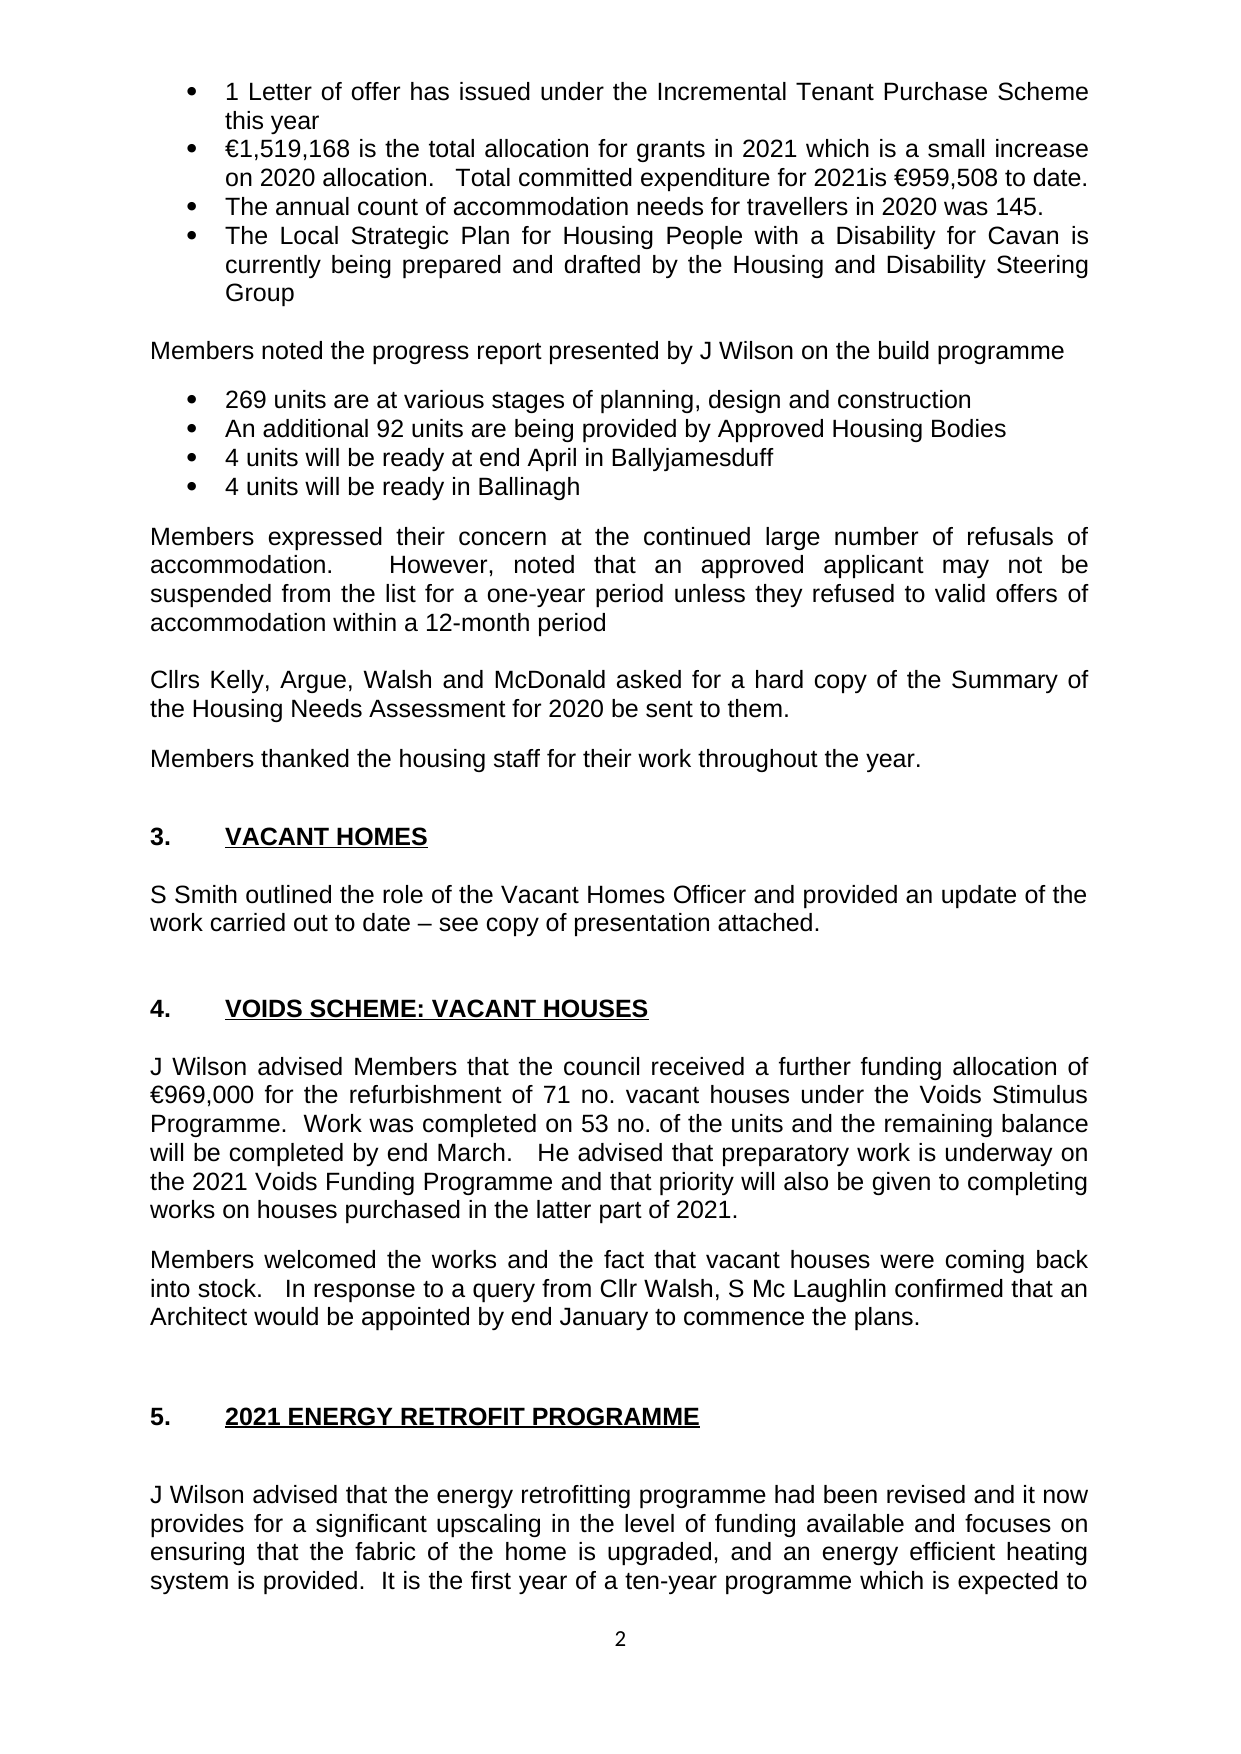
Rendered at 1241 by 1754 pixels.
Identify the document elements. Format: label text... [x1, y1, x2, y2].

text Cllrs Kelly, Argue, Walsh and McDonald asked for a hard copy of the Summary of the Housing Needs Assessment for 2020 be sent to them. [150, 666, 1090, 723]
list 4 units will be ready at end April in Ballyjamesduff [187, 443, 1090, 472]
text 5. 2021 ENERGY RETROFIT PROGRAMME [150, 1401, 1090, 1430]
text S Smith outlined the role of the Vacant Homes Officer and provided an update of the work carried out to date – see copy of presentation attached. [150, 880, 1090, 937]
text 4. VOIDS SCHEME: VACANT HOUSES [150, 994, 1090, 1023]
text 3. VACANT HOMES [150, 822, 1090, 851]
list 4 units will be ready in Ballinagh [187, 472, 1090, 501]
list €1,519,168 is the total allocation for grants in 2021 which is a small increase on 2020 allocation. Total committed expenditure for 2021is €959,508 to date. [187, 134, 1090, 192]
text Members welcomed the works and the fact that vacant houses were coming back into stock. In response to a query from Cllr Walsh, S Mc Laughlin confirmed that an Architect would be appointed by end January to commence the plans. [150, 1245, 1090, 1331]
list 269 units are at various stages of planning, design and construction [187, 386, 1090, 414]
text Members noted the progress report presented by J Wilson on the build programme [150, 336, 1090, 365]
list The annual count of accommodation needs for travellers in 2020 was 145. [187, 192, 1090, 221]
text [150, 1480, 1090, 1595]
text Members expressed their concern at the continued large number of refusals of accommodation. However, noted that an approved applicant may not be suspended from the list for a one-year period unless they refused to valid offers of accommodation within a 12-month period [150, 522, 1090, 637]
text J Wilson advised Members that the council received a further funding allocation of €969,000 for the refurbishment of 71 no. vacant houses under the Voids Stimulus Programme. Work was completed on 53 no. of the units and the remaining balance will be completed by end March. He advised that preparatory work is underway on the 2021 Voids Funding Programme and that priority will also be given to completing works on houses purchased in the latter part of 2021. [150, 1051, 1090, 1224]
list An additional 92 units are being provided by Approved Housing Bodies [187, 414, 1090, 443]
list The Local Strategic Plan for Housing People with a Disability for Cavan is currently being prepared and drafted by the Housing and Disability Steering Group [187, 221, 1090, 307]
text Members thanked the housing staff for their work throughout the year. [150, 744, 1090, 773]
list 1 Letter of offer has issued under the Incremental Tenant Purchase Scheme this year [187, 77, 1090, 134]
